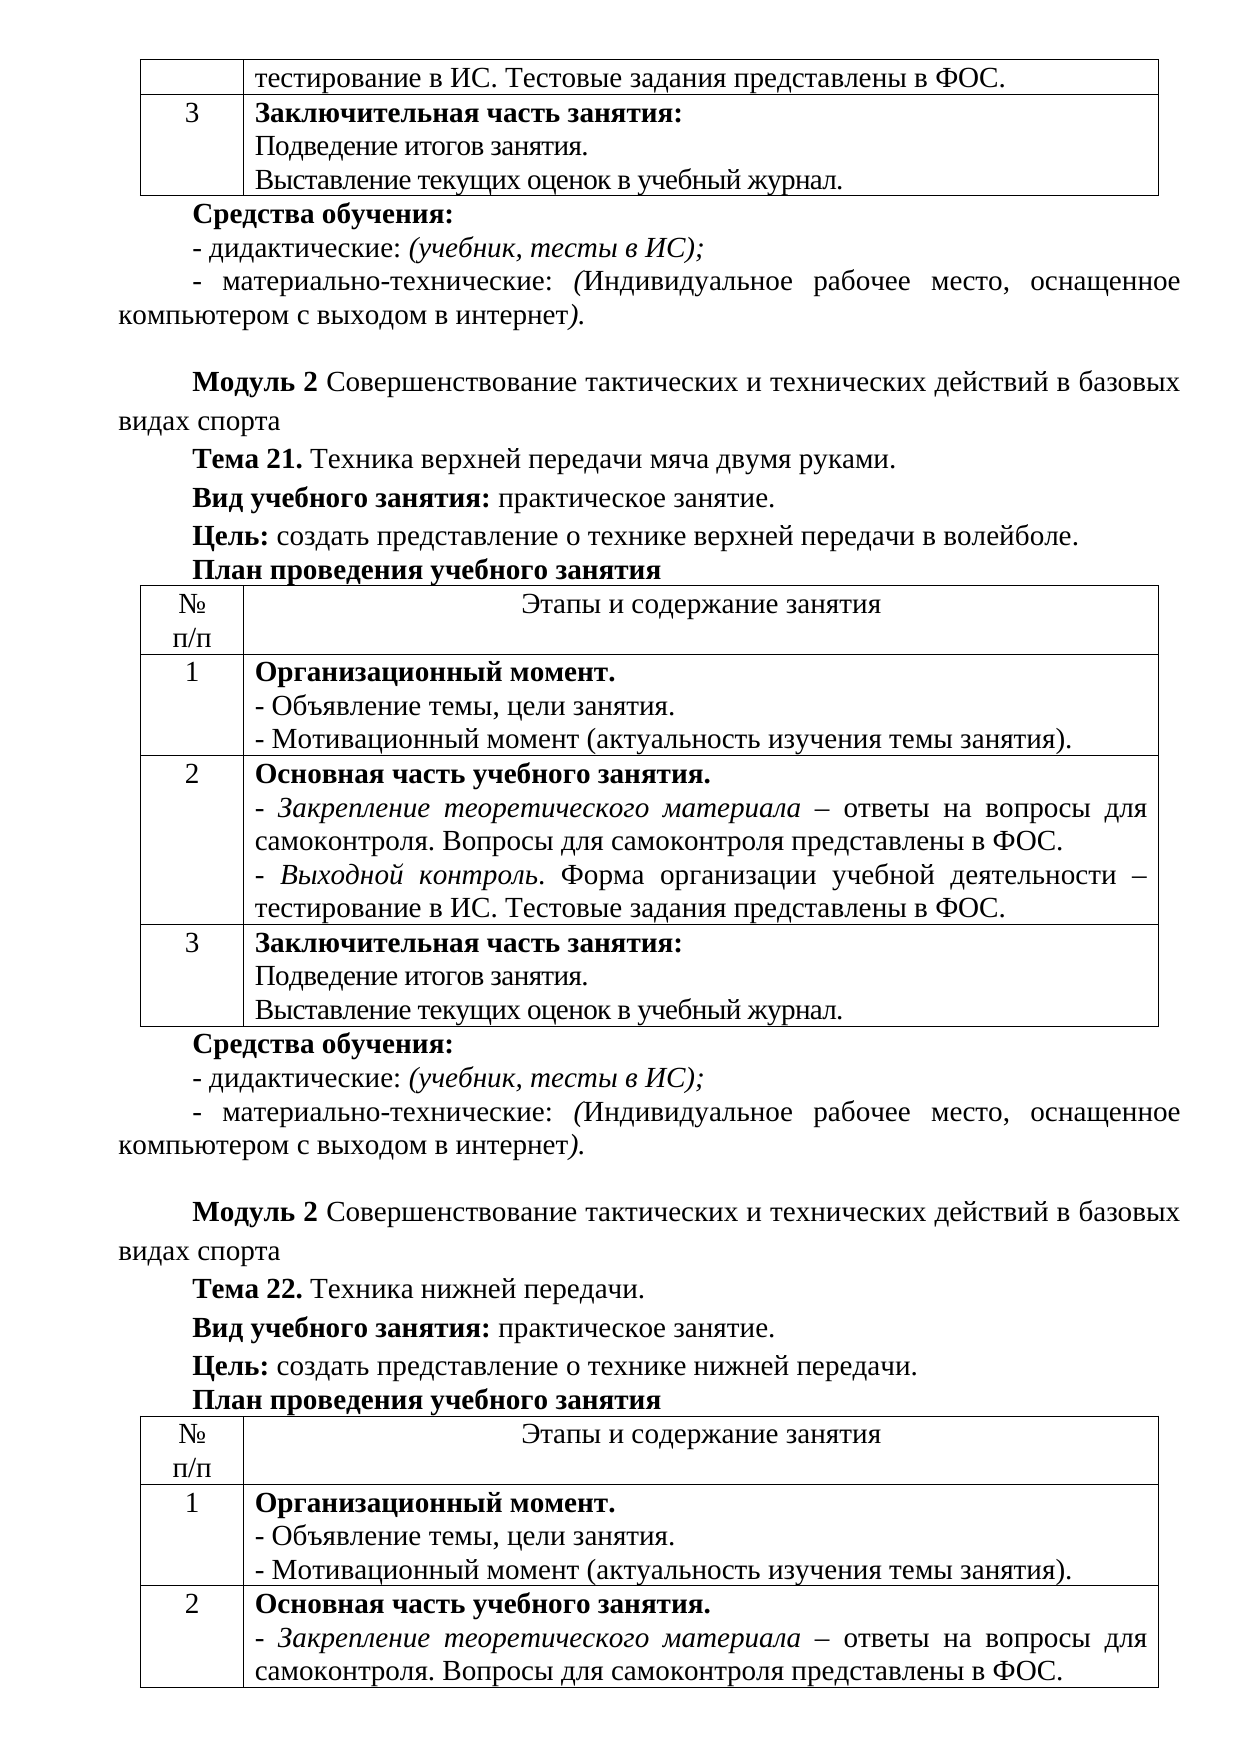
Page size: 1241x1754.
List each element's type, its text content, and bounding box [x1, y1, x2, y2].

table_cell 2 [141, 60, 243, 94]
text Тема 21. Техника верхней передачи мяча двумя руками. [118, 441, 1181, 475]
table_cell 1 [141, 1485, 243, 1585]
table_cell Заключительная часть занятия: Подведение итогов занятия. Выставление текущих оценок в учебный журнал. [244, 925, 1158, 1026]
table_cell 3 [141, 925, 243, 1026]
table_cell 3 [141, 95, 243, 195]
table_header № п/п [141, 1417, 243, 1484]
text Цель: создать представление о технике верхней передачи в волейболе. [118, 518, 1181, 552]
table_cell 1 [141, 655, 243, 755]
table_cell 2 [141, 756, 243, 924]
table_header Этапы и содержание занятия [244, 1417, 1158, 1484]
text Вид учебного занятия: практическое занятие. [118, 1310, 1181, 1343]
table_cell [244, 60, 1158, 94]
text Модуль 2 Совершенствование тактических и технических действий в базовых видах спорта [118, 364, 1181, 436]
table_header № п/п [141, 586, 243, 653]
table_header Этапы и содержание занятия [244, 586, 1158, 653]
text План проведения учебного занятия [118, 552, 1181, 585]
text - дидактические: (учебник, тесты в ИС); [118, 230, 1181, 263]
text План проведения учебного занятия [118, 1382, 1181, 1416]
text - дидактические: (учебник, тесты в ИС); [118, 1060, 1181, 1094]
text Средства обучения: [118, 196, 1181, 230]
text Цель: создать представление о технике нижней передачи. [118, 1348, 1181, 1382]
text Средства обучения: [118, 1027, 1181, 1060]
table_cell Организационный момент. - Объявление темы, цели занятия. - Мотивационный момент (актуальность изучения темы занятия). [244, 1485, 1158, 1585]
table_cell Заключительная часть занятия: Подведение итогов занятия. Выставление текущих оценок в учебный журнал. [244, 95, 1158, 195]
list - материально-технические: (Индивидуальное рабочее место, оснащенное компьютером с выходом в интернет). [118, 1094, 1181, 1161]
text Модуль 2 Совершенствование тактических и технических действий в базовых видах спорта [118, 1194, 1181, 1266]
table_cell 2 [141, 1586, 243, 1687]
text Тема 22. Техника нижней передачи. [118, 1271, 1181, 1305]
text Вид учебного занятия: практическое занятие. [118, 480, 1181, 513]
list - материально-технические: (Индивидуальное рабочее место, оснащенное компьютером с выходом в интернет). [118, 263, 1181, 331]
table_cell Организационный момент. - Объявление темы, цели занятия. - Мотивационный момент (актуальность изучения темы занятия). [244, 655, 1158, 755]
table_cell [244, 1586, 1158, 1687]
